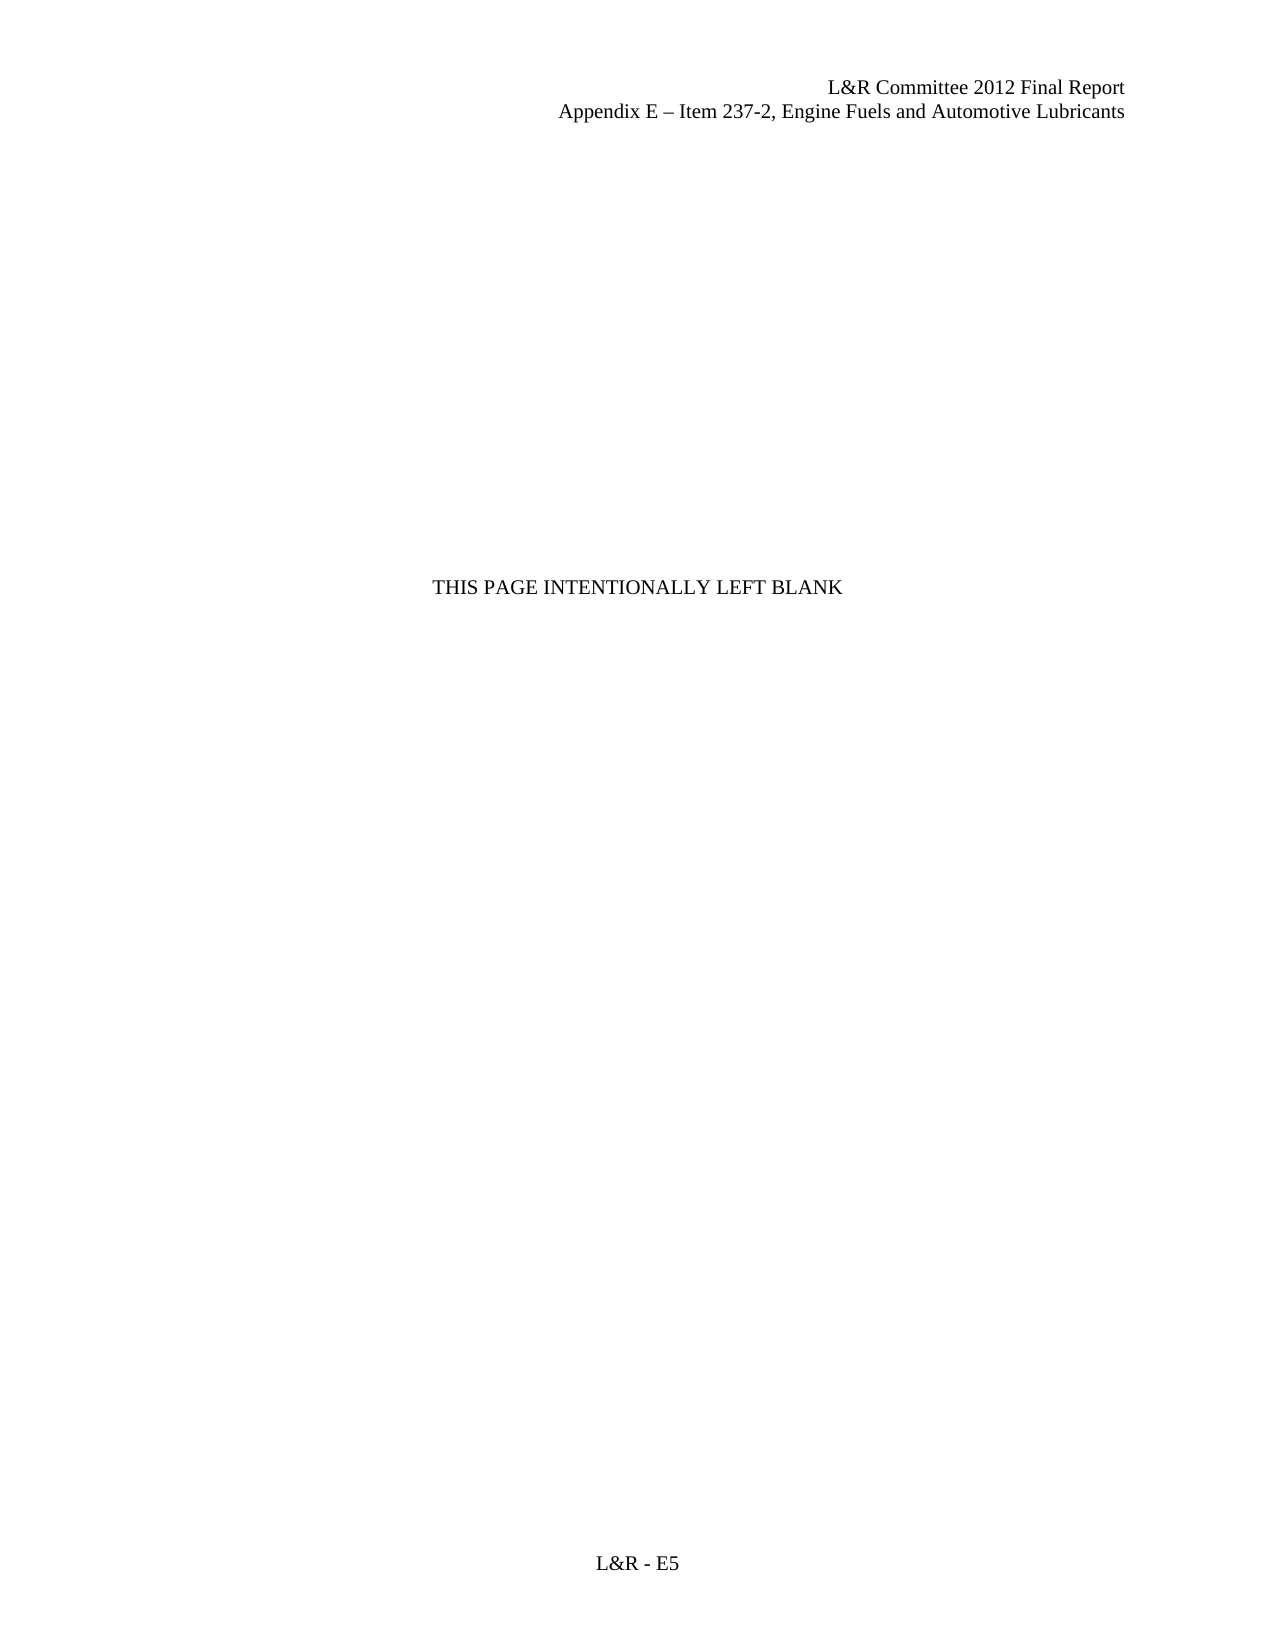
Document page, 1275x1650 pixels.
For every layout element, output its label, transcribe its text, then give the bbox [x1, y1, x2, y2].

text THIS PAGE INTENTIONALLY LEFT BLANK [150, 575, 1125, 599]
